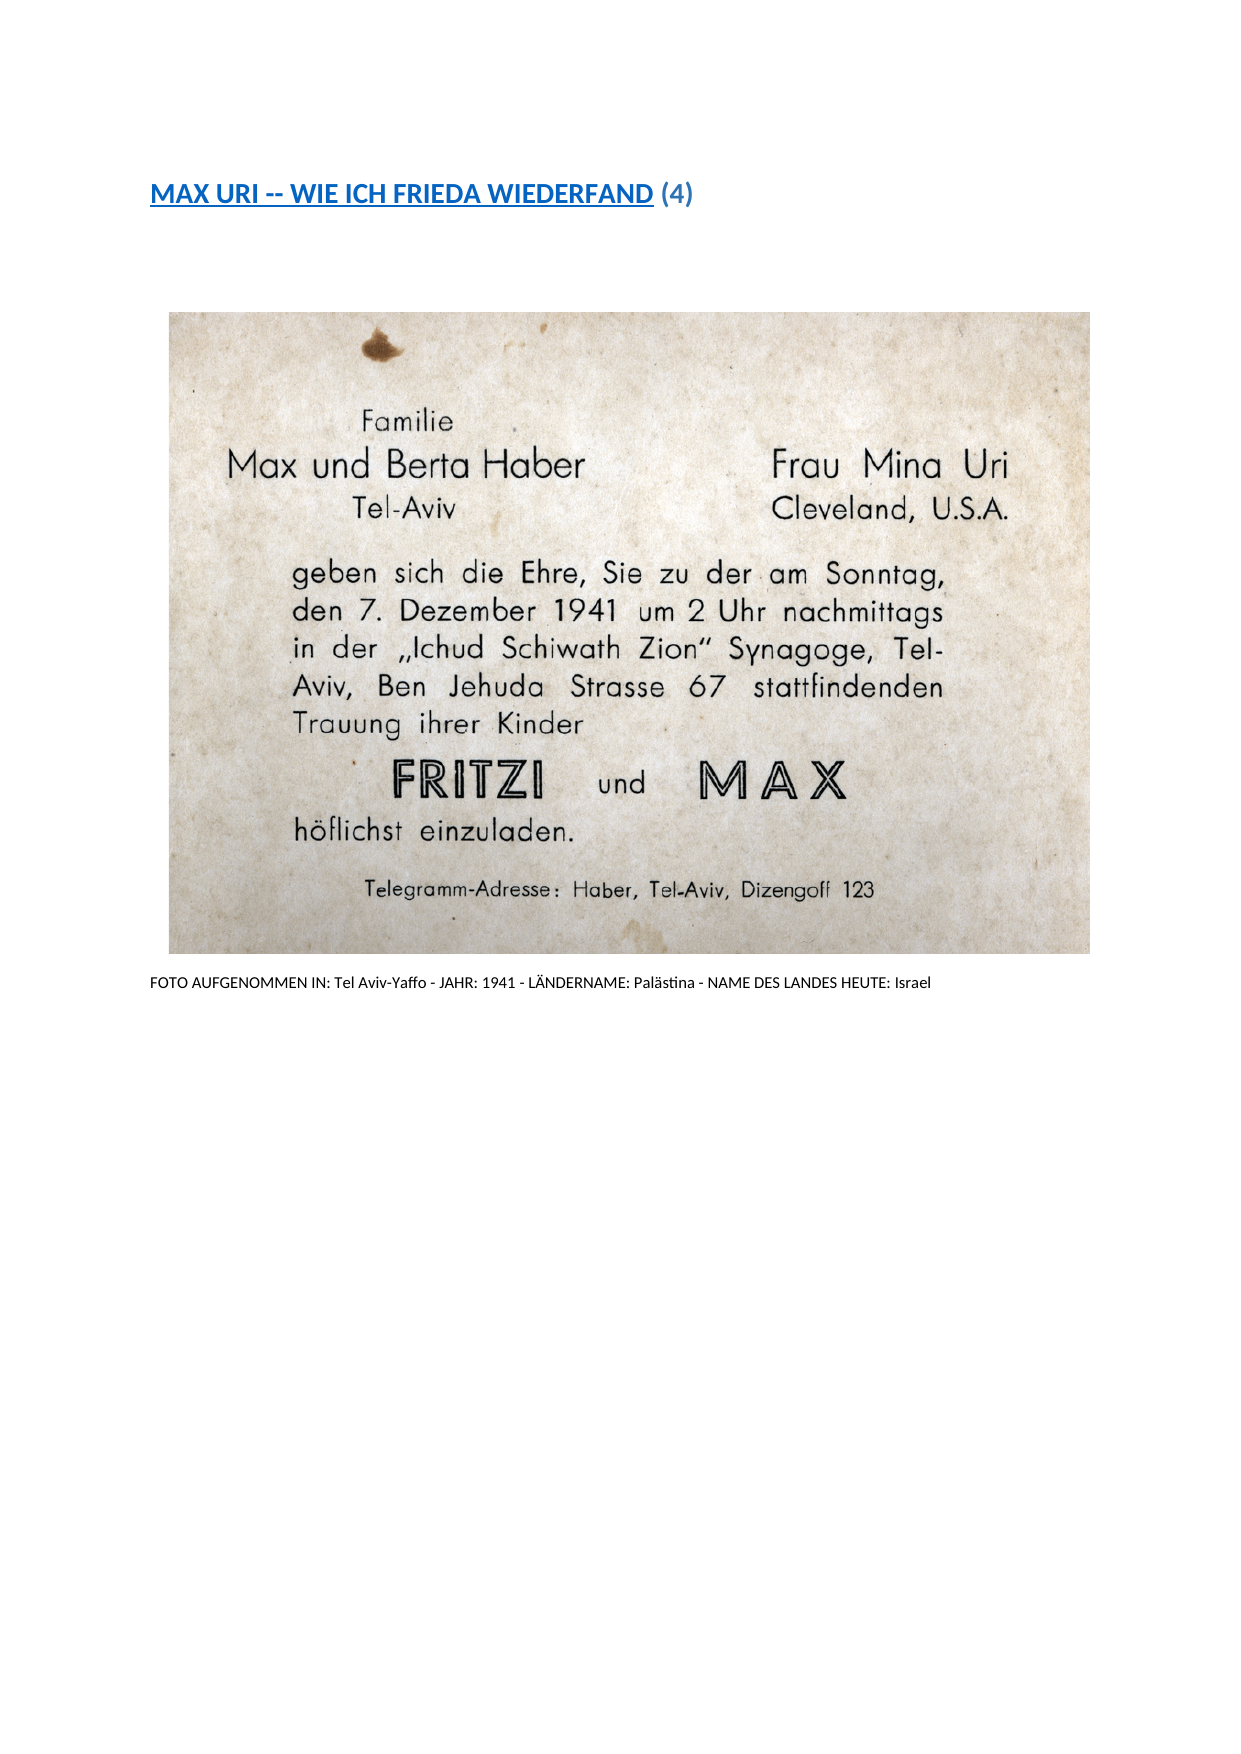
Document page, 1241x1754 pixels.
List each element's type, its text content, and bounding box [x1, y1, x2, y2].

text FOTO AUFGENOMMEN IN: Tel Aviv-Yaffo - JAHR: 1941 - LÄNDERNAME: Palästina - NAME DES LANDES HEUTE: Israel [150, 972, 1090, 993]
subtitle MAX URI -- WIE ICH FRIEDA WIEDERFAND (4) [150, 175, 1090, 211]
